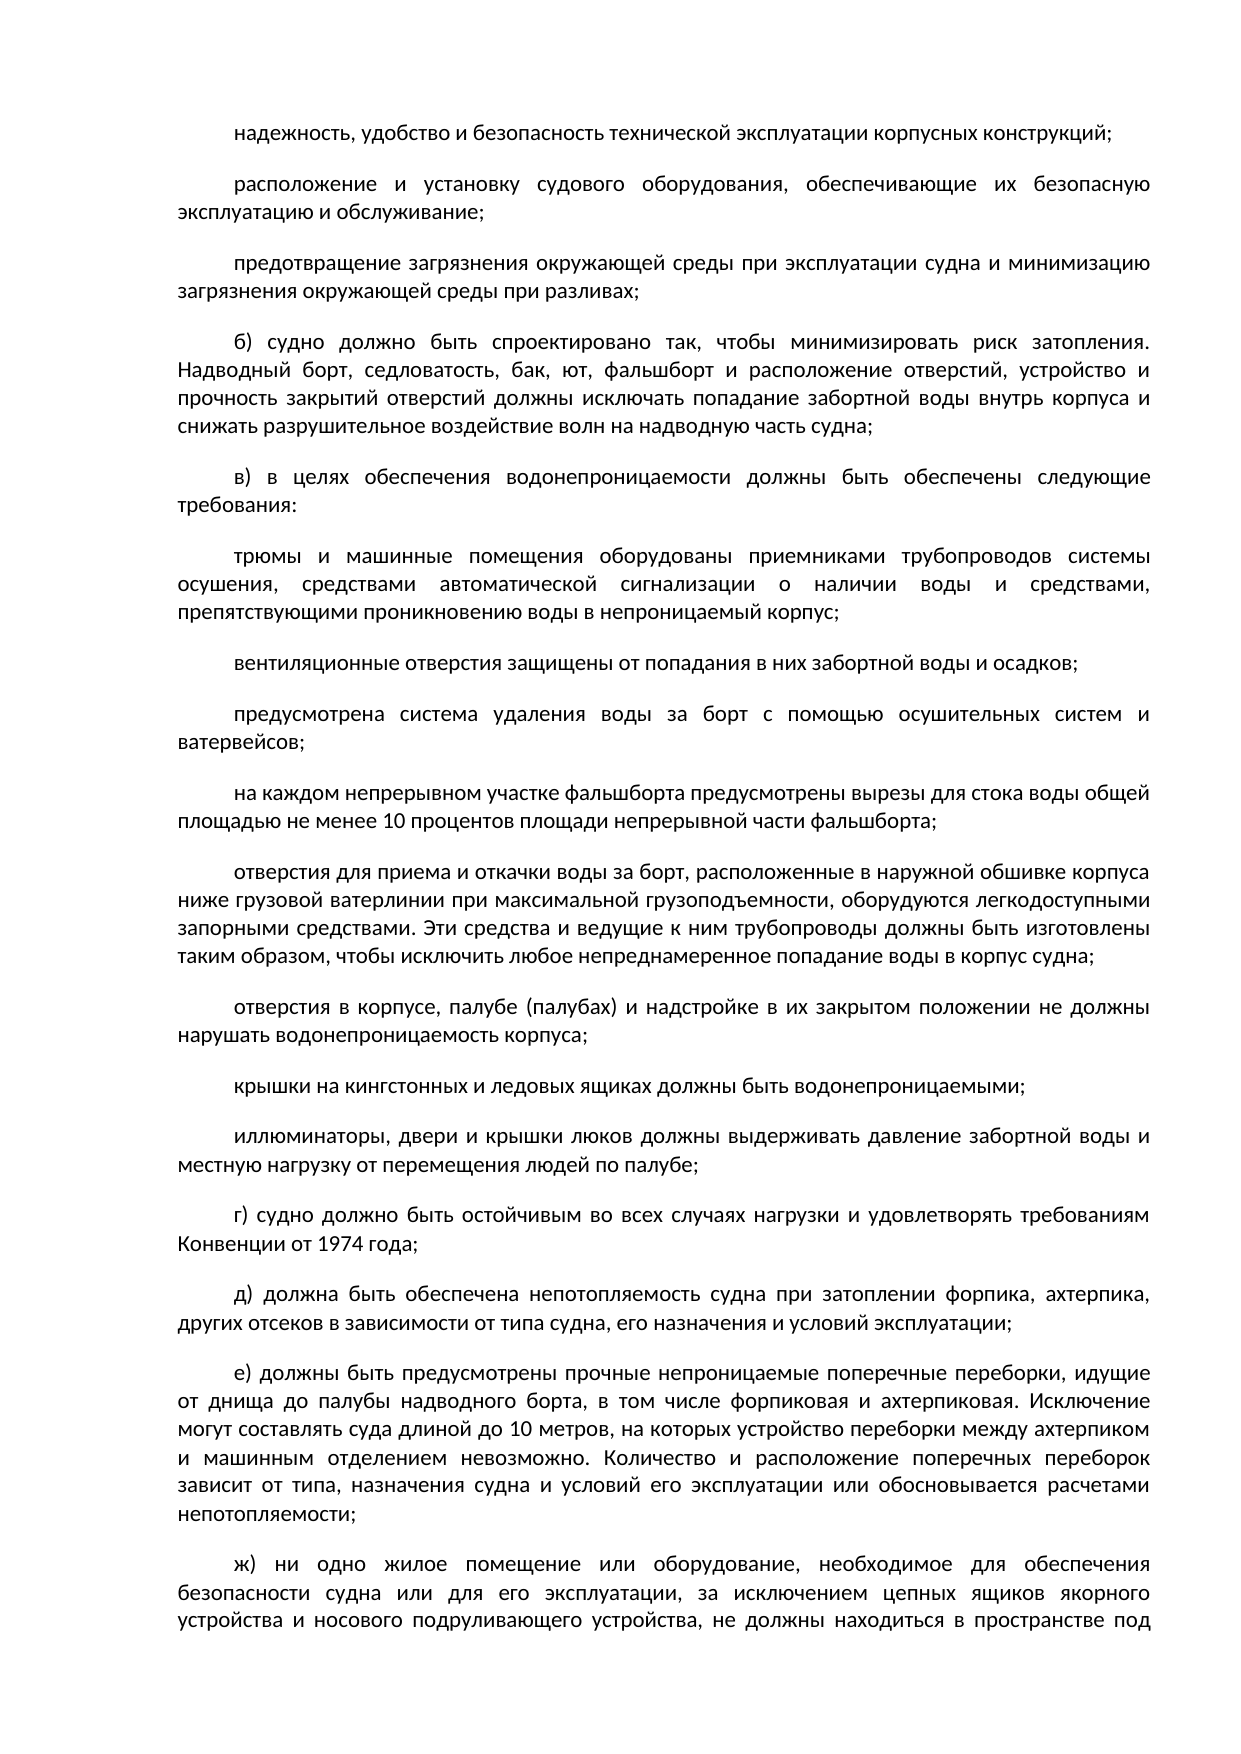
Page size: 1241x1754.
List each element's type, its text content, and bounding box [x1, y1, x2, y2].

text вентиляционные отверстия защищены от попадания в них забортной воды и осадков; [177, 648, 1152, 676]
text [177, 1549, 1152, 1634]
text расположение и установку судового оборудования, обеспечивающие их безопасную эксплуатацию и обслуживание; [177, 169, 1152, 225]
text трюмы и машинные помещения оборудованы приемниками трубопроводов системы осушения, средствами автоматической сигнализации о наличии воды и средствами, препятствующими проникновению воды в непроницаемый корпус; [177, 541, 1152, 625]
text на каждом непрерывном участке фальшборта предусмотрены вырезы для стока воды общей площадью не менее 10 процентов площади непрерывной части фальшборта; [177, 778, 1152, 834]
text д) должна быть обеспечена непотопляемость судна при затоплении форпика, ахтерпика, других отсеков в зависимости от типа судна, его назначения и условий эксплуатации; [177, 1279, 1152, 1336]
text г) судно должно быть остойчивым во всех случаях нагрузки и удовлетворять требованиям Конвенции от 1974 года; [177, 1201, 1152, 1257]
text иллюминаторы, двери и крышки люков должны выдерживать давление забортной воды и местную нагрузку от перемещения людей по палубе; [177, 1122, 1152, 1178]
text надежность, удобство и безопасность технической эксплуатации корпусных конструкций; [177, 118, 1152, 146]
text е) должны быть предусмотрены прочные непроницаемые поперечные переборки, идущие от днища до палубы надводного борта, в том числе форпиковая и ахтерпиковая. Исключение могут составлять суда длиной до 10 метров, на которых устройство переборки между ахтерпиком и машинным отделением невозможно. Количество и расположение поперечных переборок зависит от типа, назначения судна и условий его эксплуатации или обосновывается расчетами непотопляемости; [177, 1358, 1152, 1527]
text предусмотрена система удаления воды за борт с помощью осушительных систем и ватервейсов; [177, 699, 1152, 755]
text отверстия для приема и откачки воды за борт, расположенные в наружной обшивке корпуса ниже грузовой ватерлинии при максимальной грузоподъемности, оборудуются легкодоступными запорными средствами. Эти средства и ведущие к ним трубопроводы должны быть изготовлены таким образом, чтобы исключить любое непреднамеренное попадание воды в корпус судна; [177, 857, 1152, 969]
text предотвращение загрязнения окружающей среды при эксплуатации судна и минимизацию загрязнения окружающей среды при разливах; [177, 248, 1152, 304]
text в) в целях обеспечения водонепроницаемости должны быть обеспечены следующие требования: [177, 462, 1152, 518]
text крышки на кингстонных и ледовых ящиках должны быть водонепроницаемыми; [177, 1071, 1152, 1099]
text отверстия в корпусе, палубе (палубах) и надстройке в их закрытом положении не должны нарушать водонепроницаемость корпуса; [177, 992, 1152, 1048]
text б) судно должно быть спроектировано так, чтобы минимизировать риск затопления. Надводный борт, седловатость, бак, ют, фальшборт и расположение отверстий, устройство и прочность закрытий отверстий должны исключать попадание забортной воды внутрь корпуса и снижать разрушительное воздействие волн на надводную часть судна; [177, 327, 1152, 439]
